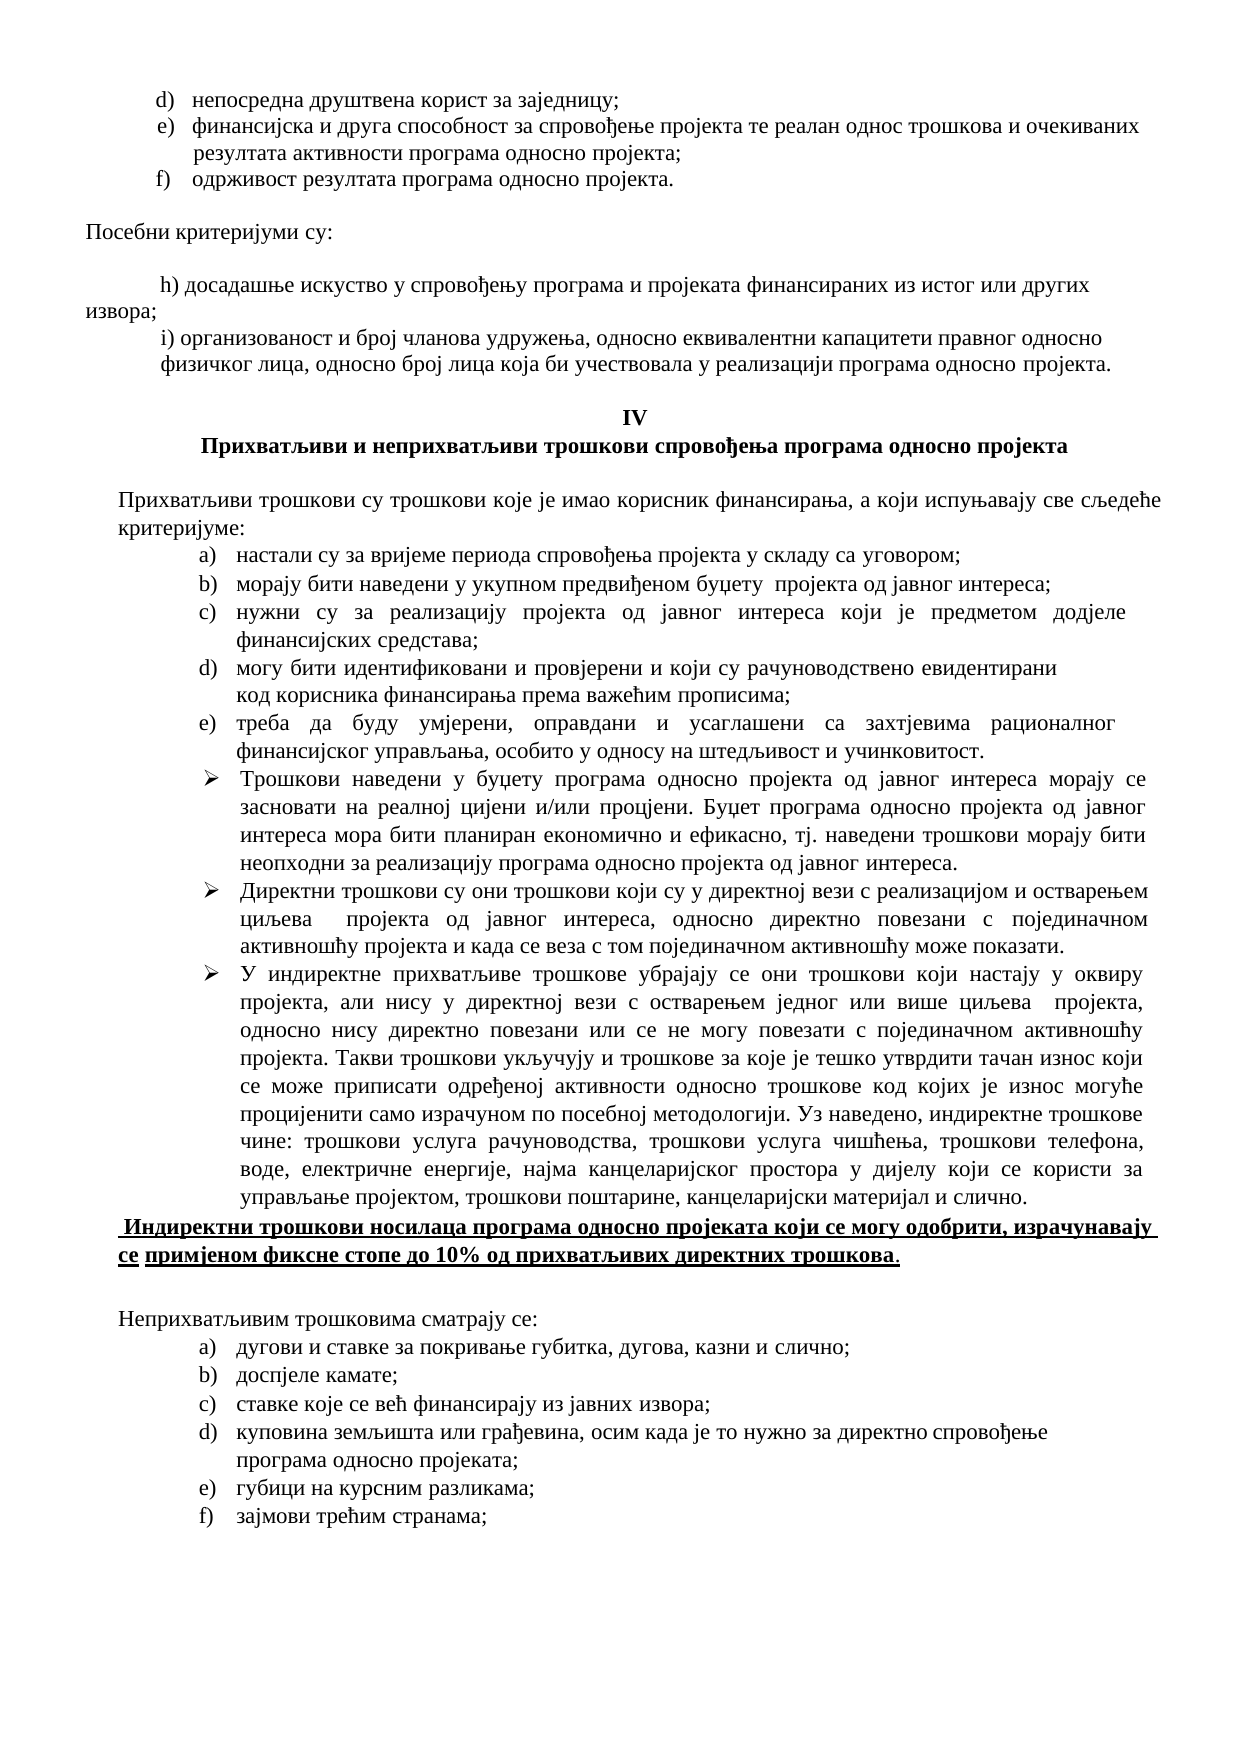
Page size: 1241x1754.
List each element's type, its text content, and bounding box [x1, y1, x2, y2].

text IV [106, 404, 1163, 430]
list зајмови трећим странама; [198, 1503, 1163, 1529]
list настали су за вријеме периода спровођења пројекта у складу са уговором; [198, 541, 1163, 568]
text Прихватљиви трошкови су трошкови које је имао корисник финансирања, а који испуњавају све сљедеће критеријуме: [118, 486, 1163, 540]
list Трошкови наведени у буџету програма односно пројекта од јавног интереса морају се засновати на реалној цијени и/или процјени. Буџет програма односно пројекта од јавног интереса мора бити планиран економично и ефикасно, тј. наведени трошкови морају бити неопходни за реализацију програма односно пројекта од јавног интереса. [202, 765, 1148, 875]
list треба да буду умјерени, оправдани и усаглашени са захтјевима рационалног финансијског управљања, особито у односу на штедљивост и учинковитост. [198, 709, 1117, 764]
list непосредна друштвена корист за заједницу; [155, 86, 1163, 112]
text h) досадашње искуство у спровођењу програма и пројеката финансираних из истог или других извора; [85, 272, 1163, 324]
list Директни трошкови су они трошкови који су у директној вези с реализацијом и остварењем циљева пројекта од јавног интереса, односно директно повезани с појединачном активношћу пројекта и када се веза с том појединачном активношћу може показати. [202, 877, 1148, 958]
text Неприхватљивим трошковима сматрају се: [118, 1304, 1163, 1331]
text i) организованост и број чланова удружења, односно еквивалентни капацитети правног односно физичког лица, односно број лица која би учествовала у реализацији програма односно пројекта. [160, 324, 1151, 377]
list могу бити идентификовани и провјерени и који су рачуноводствено евидентирани код корисника финансирања према важећим прописима; [198, 654, 1059, 708]
list финансијска и друга способност за спровођење пројекта те реалан однос трошкова и очекиваних резултата активности програма односно пројекта; [157, 112, 1151, 165]
list морају бити наведени у укупном предвиђеном буџету пројекта од јавног интереса; [198, 570, 1095, 596]
list одрживост резултата програма односно пројекта. [155, 165, 1163, 191]
list доспјеле камате; [198, 1362, 1163, 1388]
list У индиректне прихватљиве трошкове убрајају се они трошкови који настају у оквиру пројекта, али нису у директној вези с остварењем једног или више циљева пројекта, односно нису директно повезани или се не могу повезати с појединачном активношћу пројекта. Такви трошкови укључују и трошкове за које је тешко утврдити тачан износ који се може приписати одређеној активности односно трошкове код којих је износ могуће процијенити само израчуном по посебној методологији. Уз наведено, индиректне трошкове чине: трошкови услуга рачуноводства, трошкови услуга чишћења, трошкови телефона, воде, електричне енергије, најма канцеларијског простора у дијелу који се користи за управљање пројектом, трошкови поштарине, канцеларијски материјал и слично. [202, 960, 1144, 1210]
text Прихватљиви и неприхватљиви трошкови спровођења програма односно пројекта [106, 432, 1163, 459]
list губици на курсним разликама; [198, 1474, 1163, 1501]
list нужни су за реализацију пројекта од јавног интереса који је предметом додјеле финансијских средстава; [198, 598, 1126, 652]
text Посебни критеријуми су: [85, 218, 1163, 244]
list куповина земљишта или грађевина, осим када је то нужно за директно спровођење програма односно пројеката; [198, 1418, 1137, 1473]
list дугови и ставке за покривање губитка, дугова, казни и слично; [198, 1333, 1163, 1359]
text Индиректни трошкови носилаца програма односно пројеката који се могу одобрити, израчунавају се примјеном фиксне стопе до 10% од прихватљивих директних трошкова. [118, 1211, 1163, 1268]
list ставке које се већ финансирају из јавних извора; [198, 1390, 1163, 1416]
